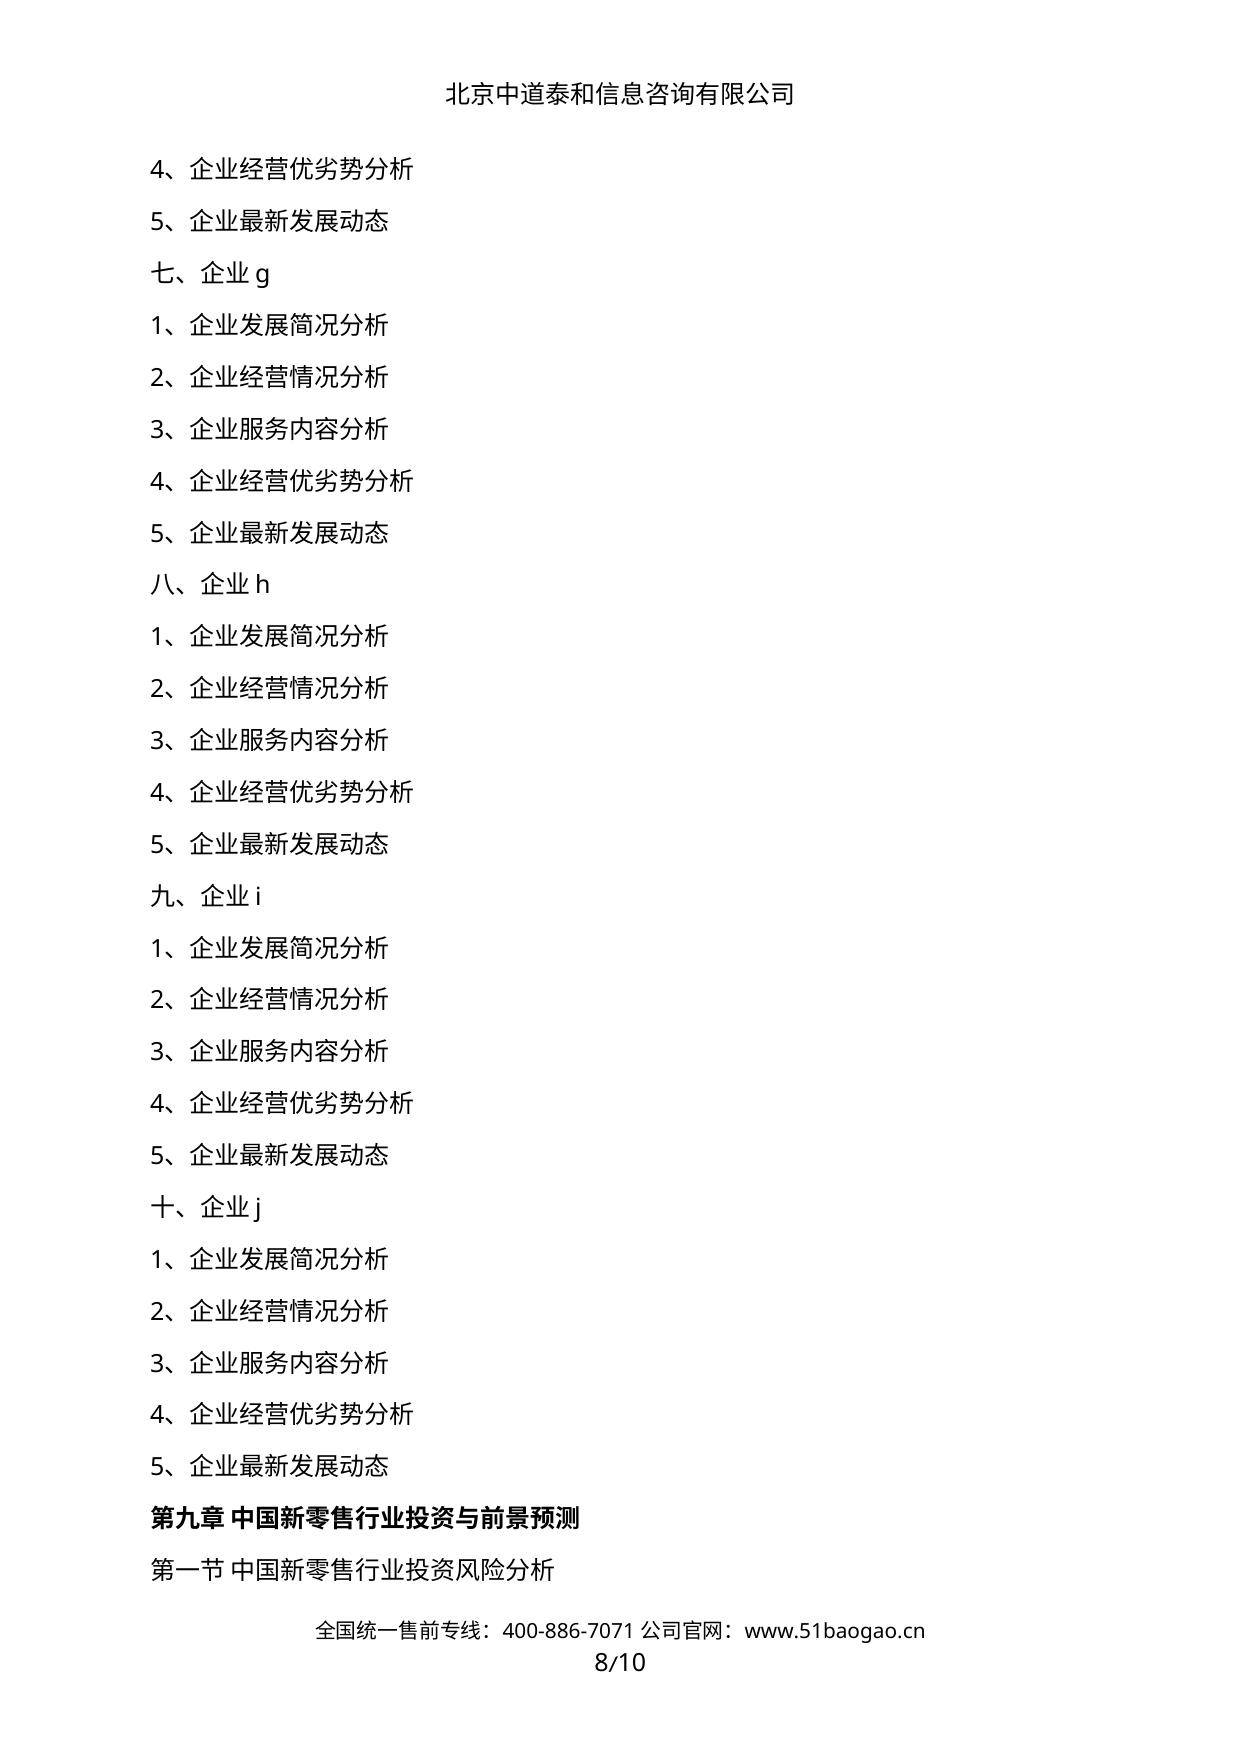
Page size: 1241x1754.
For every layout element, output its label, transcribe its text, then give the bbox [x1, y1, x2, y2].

text 5、企业最新发展动态 [150, 513, 1090, 549]
text 3、企业服务内容分析 [150, 1343, 1090, 1379]
text 4、企业经营优劣势分析 [150, 461, 1090, 497]
text 3、企业服务内容分析 [150, 721, 1090, 757]
text 2、企业经营情况分析 [150, 357, 1090, 394]
text 第一节 中国新零售行业投资风险分析 [150, 1551, 1090, 1587]
text 5、企业最新发展动态 [150, 1447, 1090, 1483]
text 2、企业经营情况分析 [150, 1291, 1090, 1327]
text 5、企业最新发展动态 [150, 202, 1090, 238]
text 1、企业发展简况分析 [150, 928, 1090, 964]
text 5、企业最新发展动态 [150, 1136, 1090, 1172]
text 八、企业h [150, 565, 1090, 601]
text 4、企业经营优劣势分析 [150, 1084, 1090, 1120]
text 3、企业服务内容分析 [150, 409, 1090, 446]
text 2、企业经营情况分析 [150, 980, 1090, 1016]
text 七、企业g [150, 254, 1090, 290]
text 1、企业发展简况分析 [150, 306, 1090, 342]
text 1、企业发展简况分析 [150, 1239, 1090, 1276]
text 2、企业经营情况分析 [150, 669, 1090, 705]
text 九、企业i [150, 876, 1090, 912]
text 4、企业经营优劣势分析 [150, 150, 1090, 186]
text 1、企业发展简况分析 [150, 617, 1090, 653]
text 5、企业最新发展动态 [150, 824, 1090, 861]
text 十、企业j [150, 1187, 1090, 1224]
text 第九章 中国新零售行业投资与前景预测 [150, 1499, 1090, 1535]
text 3、企业服务内容分析 [150, 1032, 1090, 1068]
text 4、企业经营优劣势分析 [150, 1395, 1090, 1431]
text 4、企业经营优劣势分析 [150, 772, 1090, 809]
